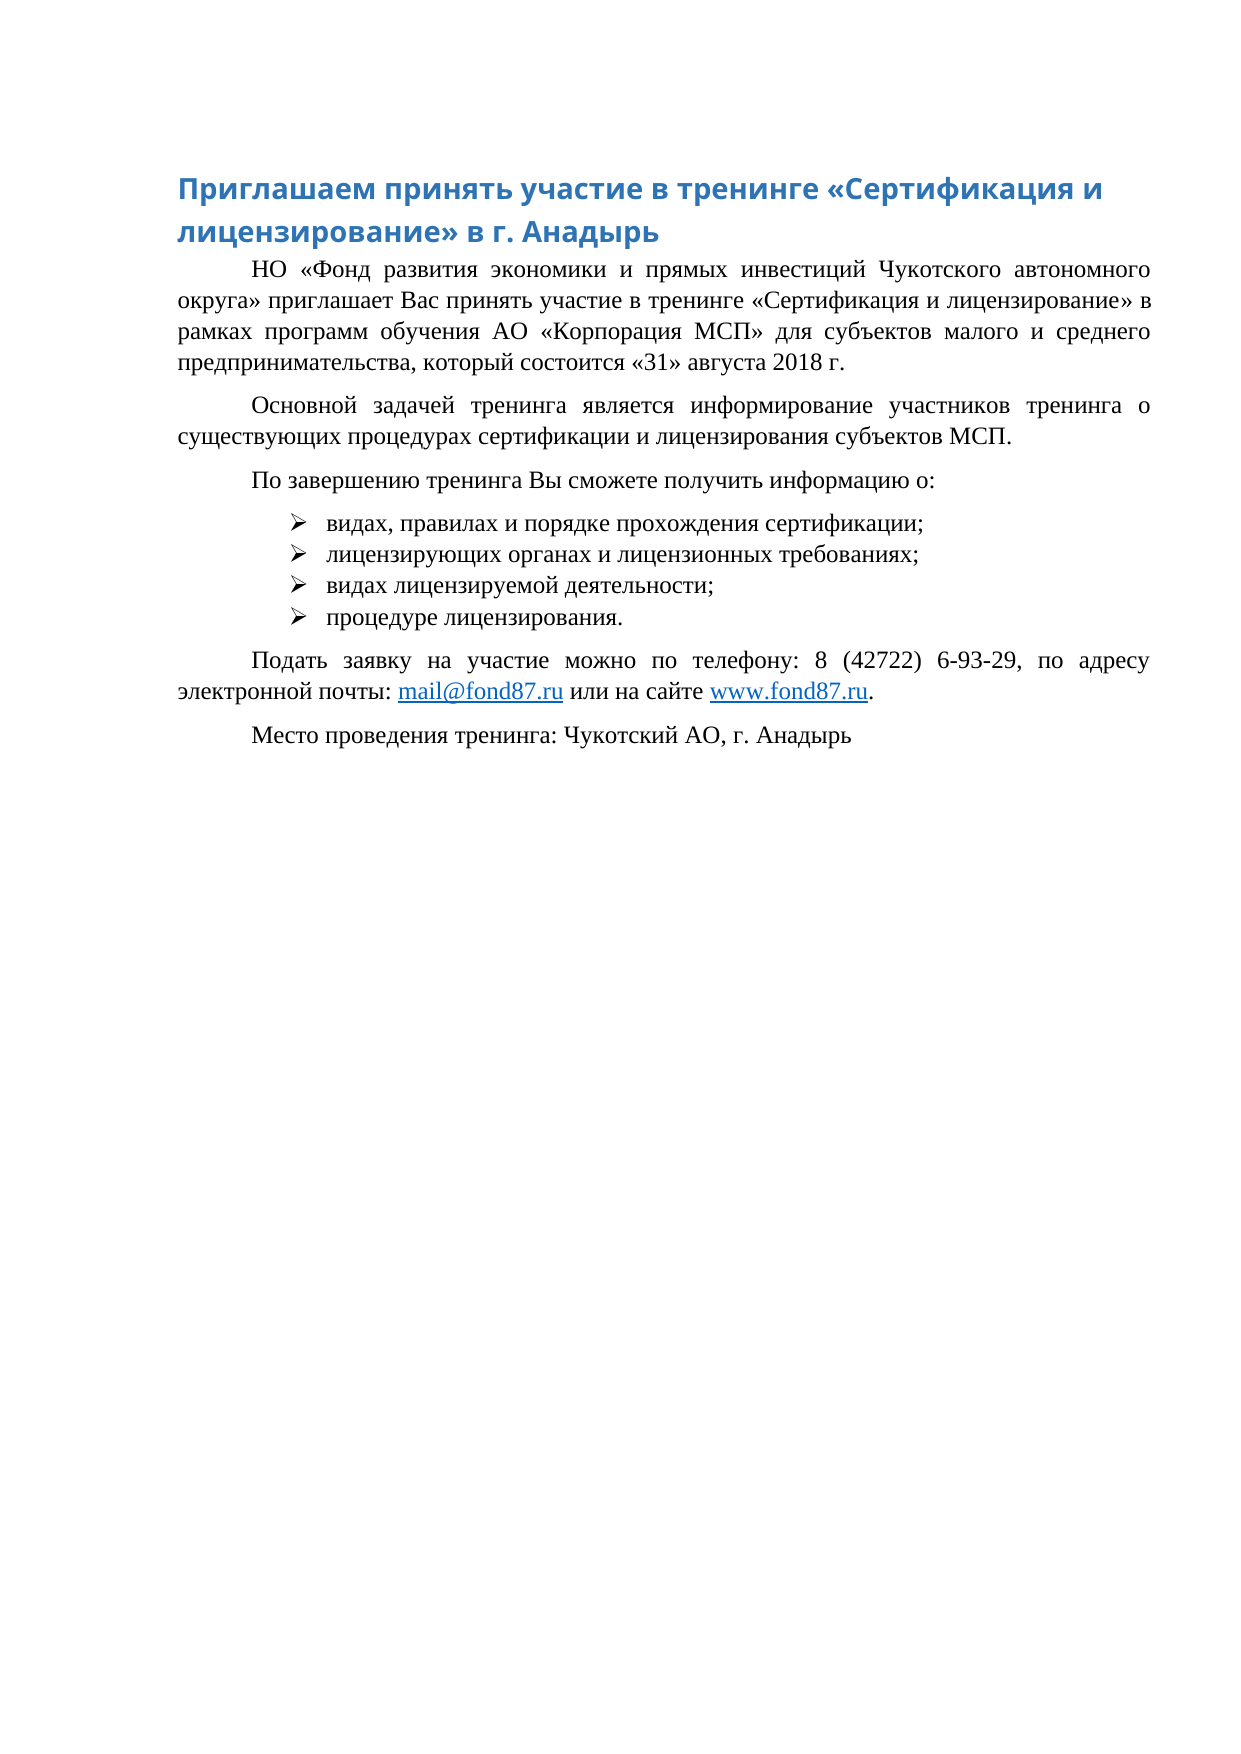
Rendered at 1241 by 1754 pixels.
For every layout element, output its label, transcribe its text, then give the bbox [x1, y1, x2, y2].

list процедуре лицензирования. [288, 602, 1152, 630]
list видах, правилах и порядке прохождения сертификации; [288, 508, 1152, 537]
text Основной задачей тренинга является информирование участников тренинга о существующих процедурах сертификации и лицензирования субъектов МСП. [177, 390, 1152, 450]
list лицензирующих органах и лицензионных требованиях; [288, 539, 1152, 568]
text Место проведения тренинга: Чукотский АО, г. Анадырь [177, 720, 1152, 748]
text Подать заявку на участие можно по телефону: 8 (42722) 6-93-29, по адресу электронной почты: mail@fond87.ru или на сайте www.fond87.ru. [177, 645, 1152, 705]
list видах лицензируемой деятельности; [288, 571, 1152, 599]
text По завершению тренинга Вы сможете получить информацию о: [177, 465, 1152, 494]
text НО «Фонд развития экономики и прямых инвестиций Чукотского автономного округа» приглашает Вас принять участие в тренинге «Сертификация и лицензирование» в рамках программ обучения АО «Корпорация МСП» для субъектов малого и среднего предпринимательства, который состоится «31» августа 2018 г. [177, 254, 1152, 376]
subtitle Приглашаем принять участие в тренинге «Сертификация и лицензирование» в г. Анадырь [177, 168, 1152, 251]
